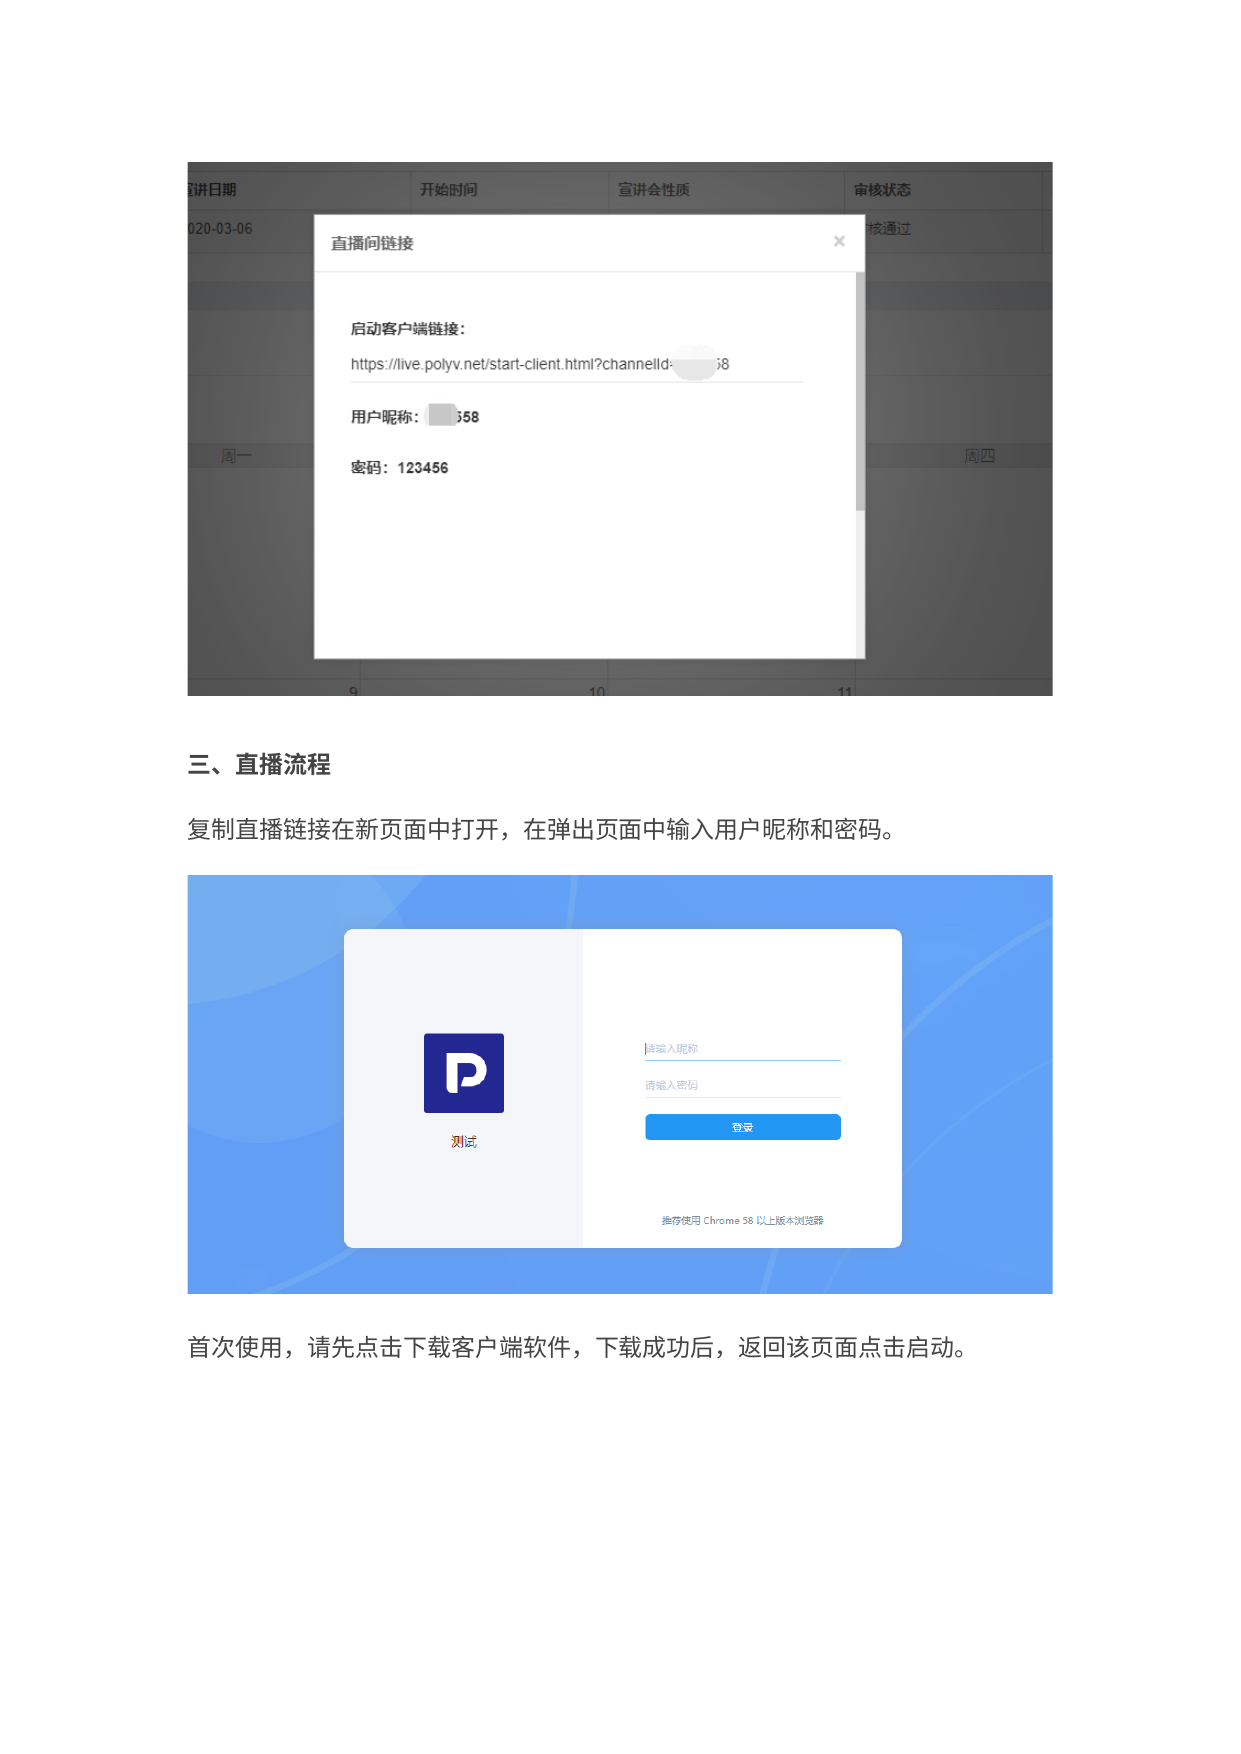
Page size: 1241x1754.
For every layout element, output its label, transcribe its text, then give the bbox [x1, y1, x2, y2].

text 复制直播链接在新页面中打开，在弹出页面中输入用户昵称和密码。 [187, 795, 1053, 860]
text 首次使用，请先点击下载客户端软件，下载成功后，返回该页面点击启动。 [187, 1314, 1053, 1379]
picture [187, 875, 1053, 1294]
text 三、直播流程 [187, 730, 1053, 795]
picture [187, 162, 1053, 696]
